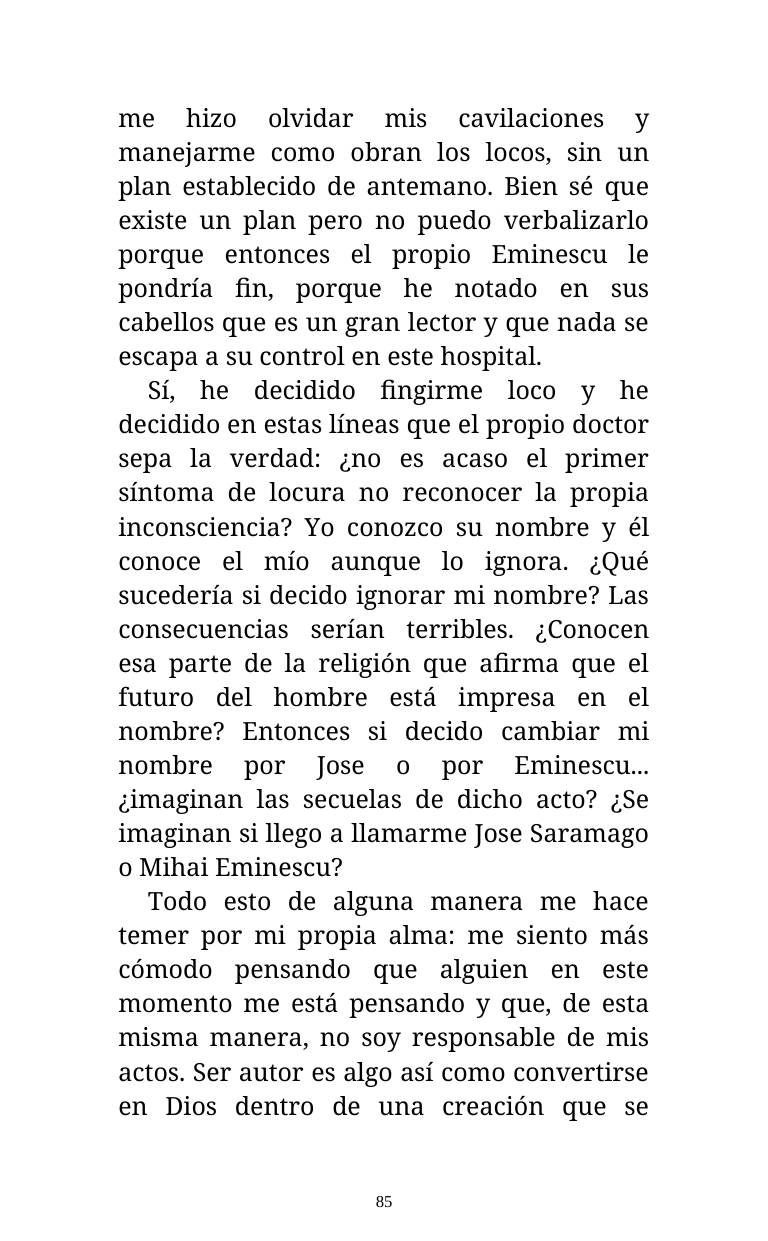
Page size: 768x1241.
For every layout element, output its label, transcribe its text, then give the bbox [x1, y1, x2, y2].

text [118, 100, 649, 373]
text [118, 884, 649, 1122]
text Sí, he decidido fingirme loco y he decidido en estas líneas que el propio doctor sepa la verdad: ¿no es acaso el primer síntoma de locura no reconocer la propia inconsciencia? Yo conozco su nombre y él conoce el mío aunque lo ignora. ¿Qué sucedería si decido ignorar mi nombre? Las consecuencias serían terribles. ¿Conocen esa parte de la religión que afirma que el futuro del hombre está impresa en el nombre? Entonces si decido cambiar mi nombre por Jose o por Eminescu... ¿imaginan las secuelas de dicho acto? ¿Se imaginan si llego a llamarme Jose Saramago o Mihai Eminescu? [118, 373, 649, 884]
